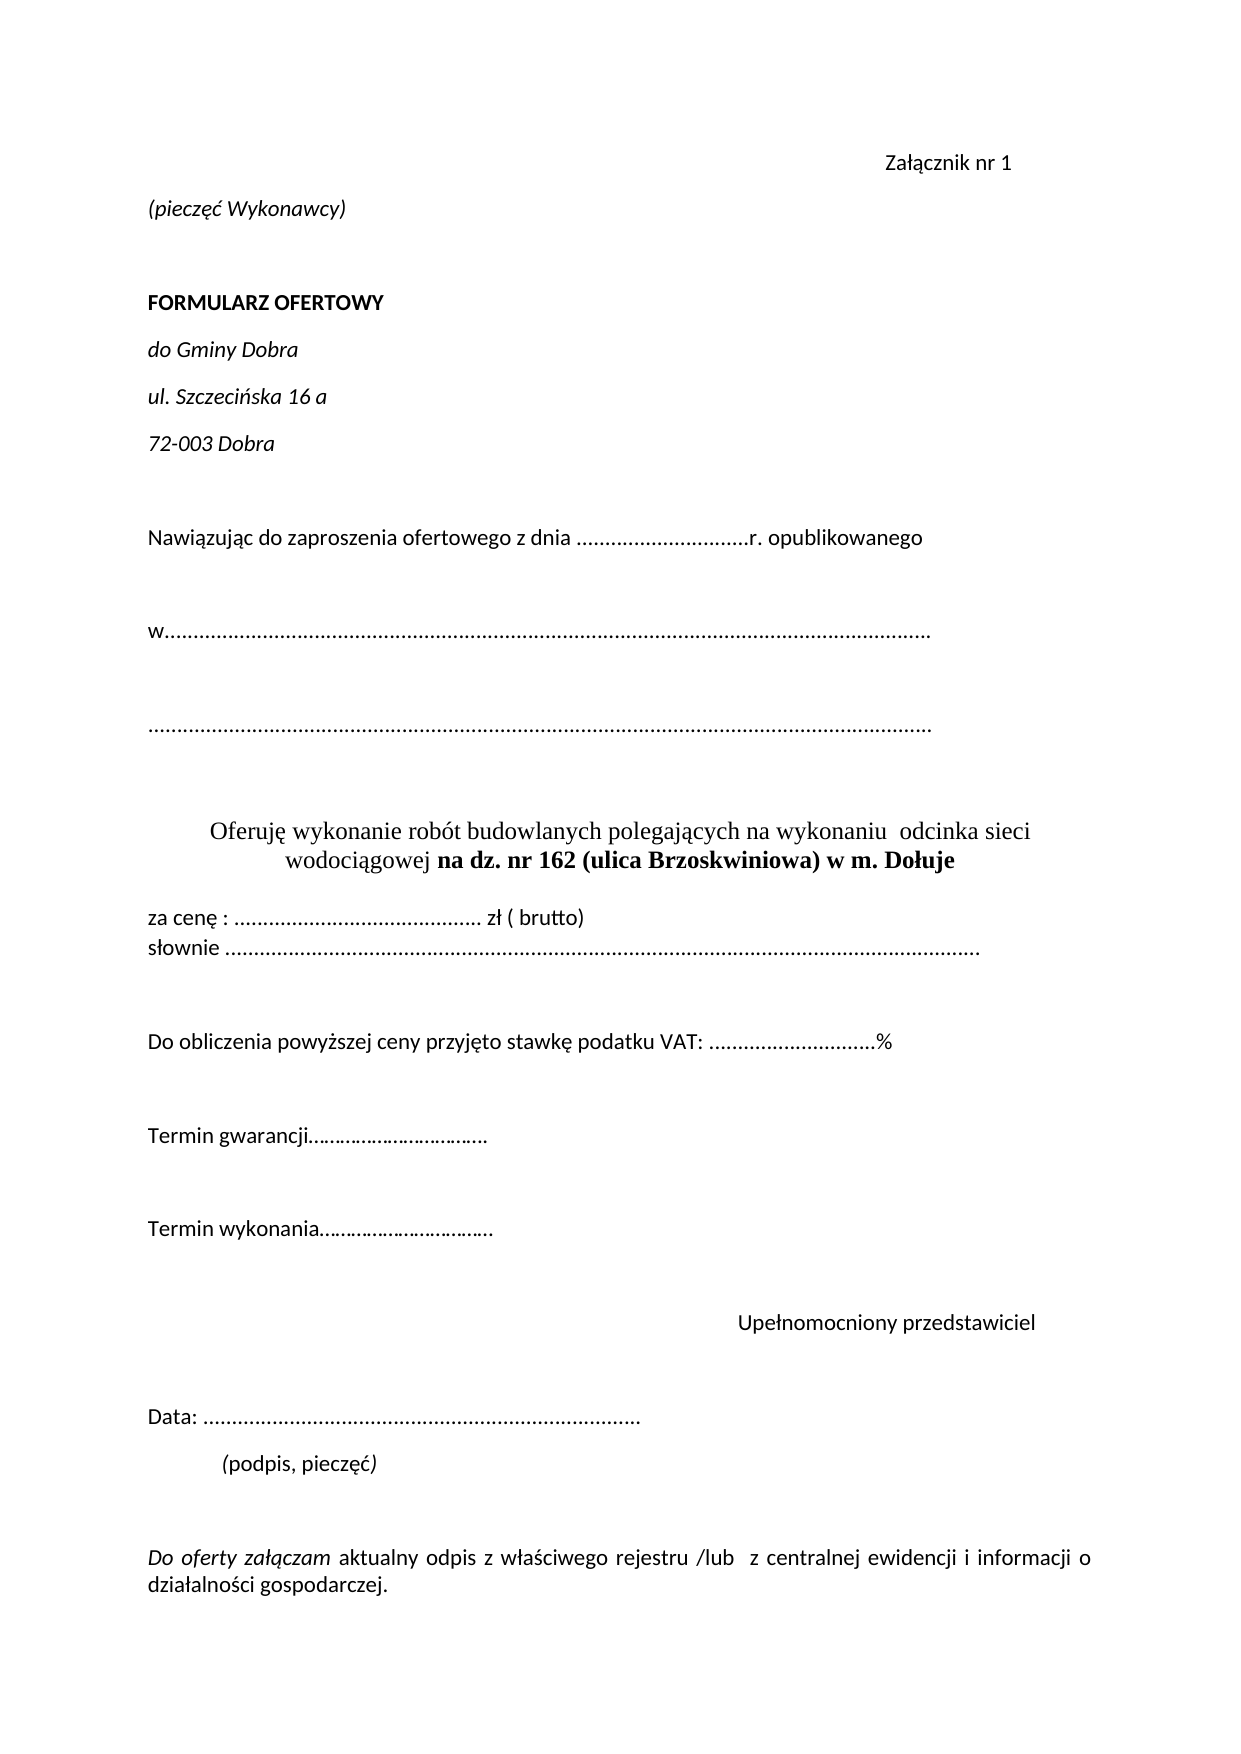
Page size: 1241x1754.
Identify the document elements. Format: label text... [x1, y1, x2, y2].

text Oferuję wykonanie robót budowlanych polegających na wykonaniu odcinka sieci wodociągowej na dz. nr 162 (ulica Brzoskwiniowa) w m. Dołuje [148, 816, 1093, 874]
text (pieczęć Wykonawcy) [148, 194, 1093, 222]
text FORMULARZ OFERTOWY [148, 288, 1093, 316]
text 72-003 Dobra [148, 429, 1093, 457]
text Do obliczenia powyższej ceny przyjęto stawkę podatku VAT: .............................% [148, 1027, 1093, 1055]
text ........................................................................................................................................ [148, 710, 1093, 738]
text Termin gwarancji……………………………. [148, 1121, 1093, 1149]
text Do oferty załączam aktualny odpis z właściwego rejestru /lub z centralnej ewidencji i informacji o działalności gospodarczej. [148, 1543, 1093, 1599]
text Upełnomocniony przedstawiciel [664, 1308, 1093, 1336]
text Data: ............................................................................ [148, 1402, 1093, 1430]
text do Gminy Dobra [148, 335, 1093, 363]
text ul. Szczecińska 16 a [148, 382, 1093, 410]
text w..................................................................................................................................... [148, 616, 1093, 644]
text Termin wykonania…………………………… [148, 1214, 1093, 1242]
text Załącznik nr 1 [811, 148, 1093, 176]
text Nawiązując do zaproszenia ofertowego z dnia ..............................r. opublikowanego [148, 523, 1093, 551]
text za cenę : ........................................... zł ( brutto) słownie ................................................................................................................................... [148, 903, 1093, 961]
text (podpis, pieczęć) [148, 1449, 1093, 1477]
